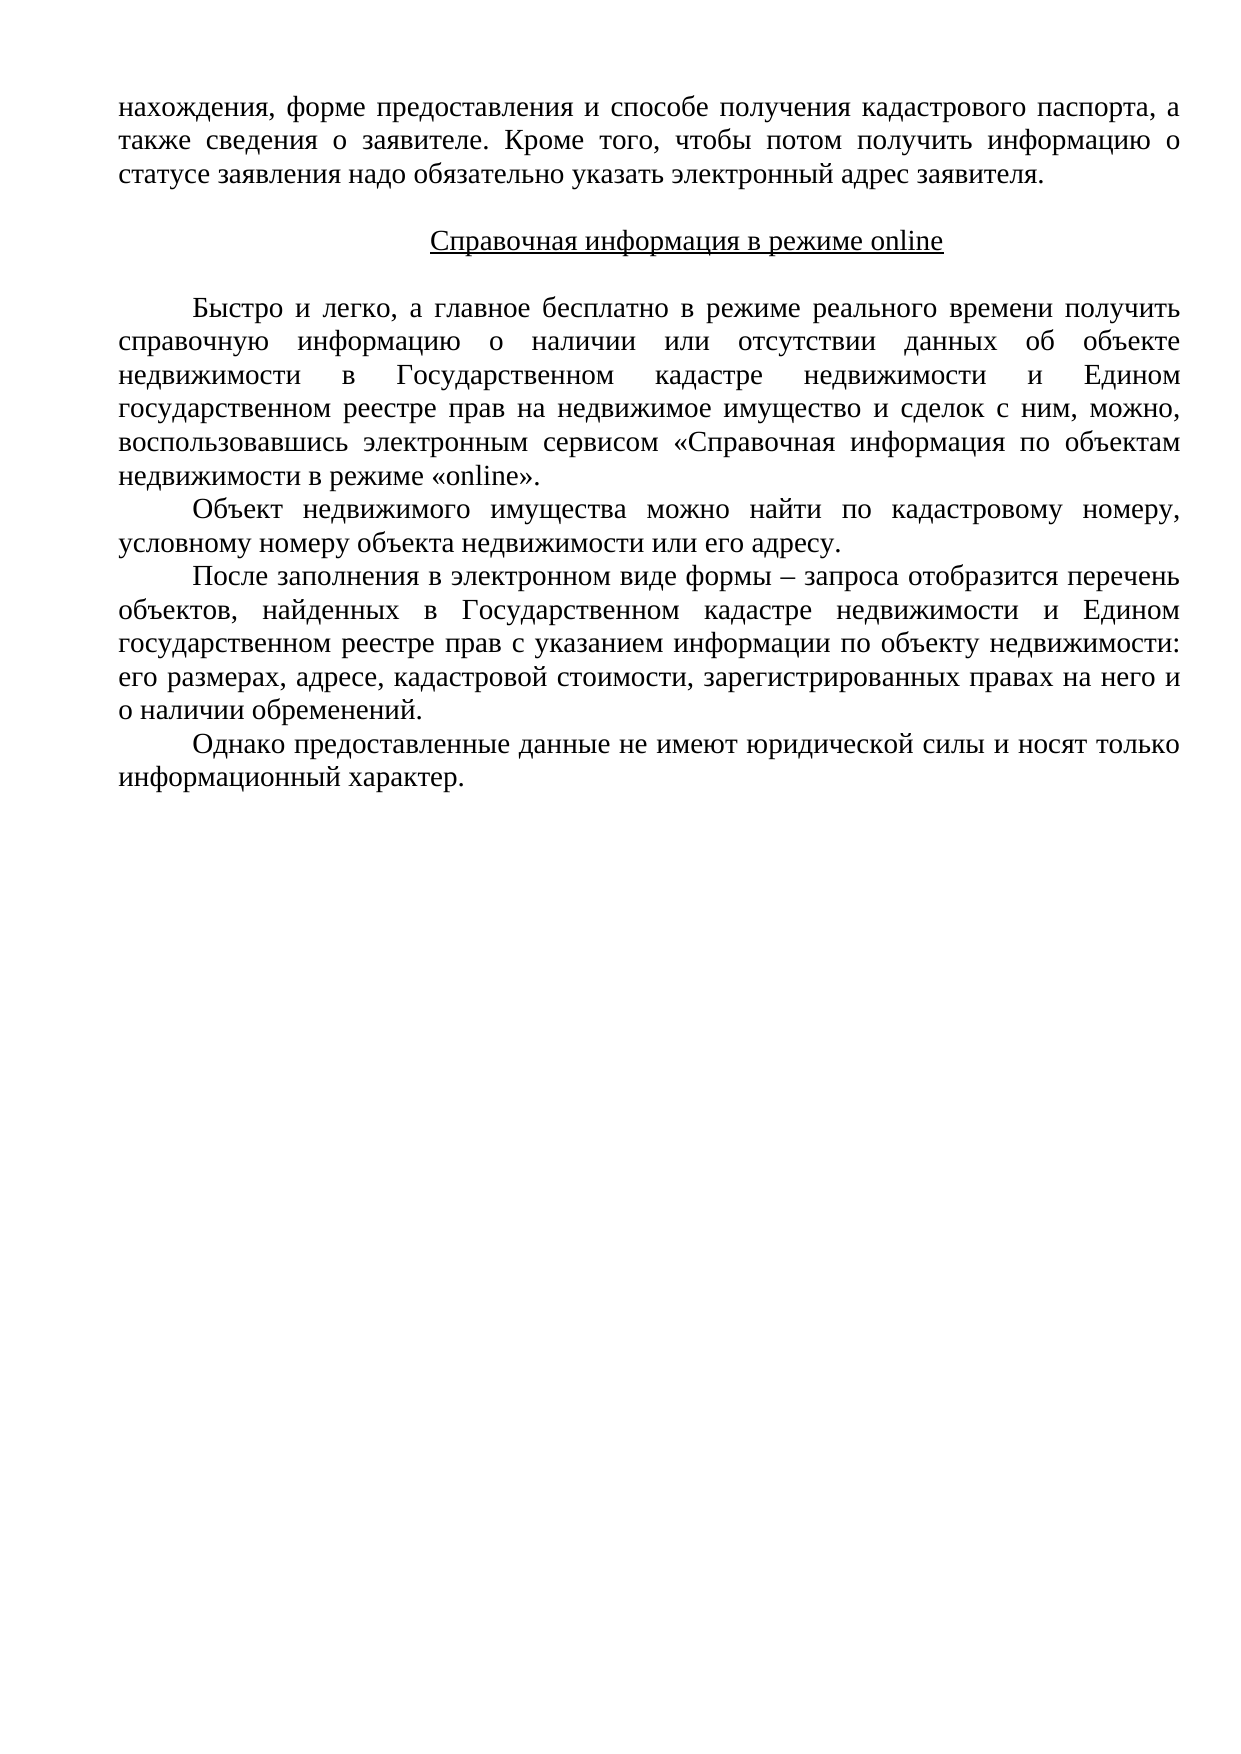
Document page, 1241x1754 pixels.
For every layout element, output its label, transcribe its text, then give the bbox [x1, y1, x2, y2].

text Быстро и легко, а главное бесплатно в режиме реального времени получить справочную информацию о наличии или отсутствии данных об объекте недвижимости в Государственном кадастре недвижимости и Едином государственном реестре прав на недвижимое имущество и сделок с ним, можно, воспользовавшись электронным сервисом «Справочная информация по объектам недвижимости в режиме «online». [118, 290, 1181, 491]
text Объект недвижимого имущества можно найти по кадастровому номеру, условному номеру объекта недвижимости или его адресу. [118, 491, 1181, 558]
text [118, 89, 1181, 189]
text Однако предоставленные данные не имеют юридической силы и носят только информационный характер. [118, 726, 1181, 793]
text Справочная информация в режиме online [118, 223, 1181, 256]
text После заполнения в электронном виде формы – запроса отобразится перечень объектов, найденных в Государственном кадастре недвижимости и Едином государственном реестре прав с указанием информации по объекту недвижимости: его размерах, адресе, кадастровой стоимости, зарегистрированных правах на него и о наличии обременений. [118, 558, 1181, 726]
